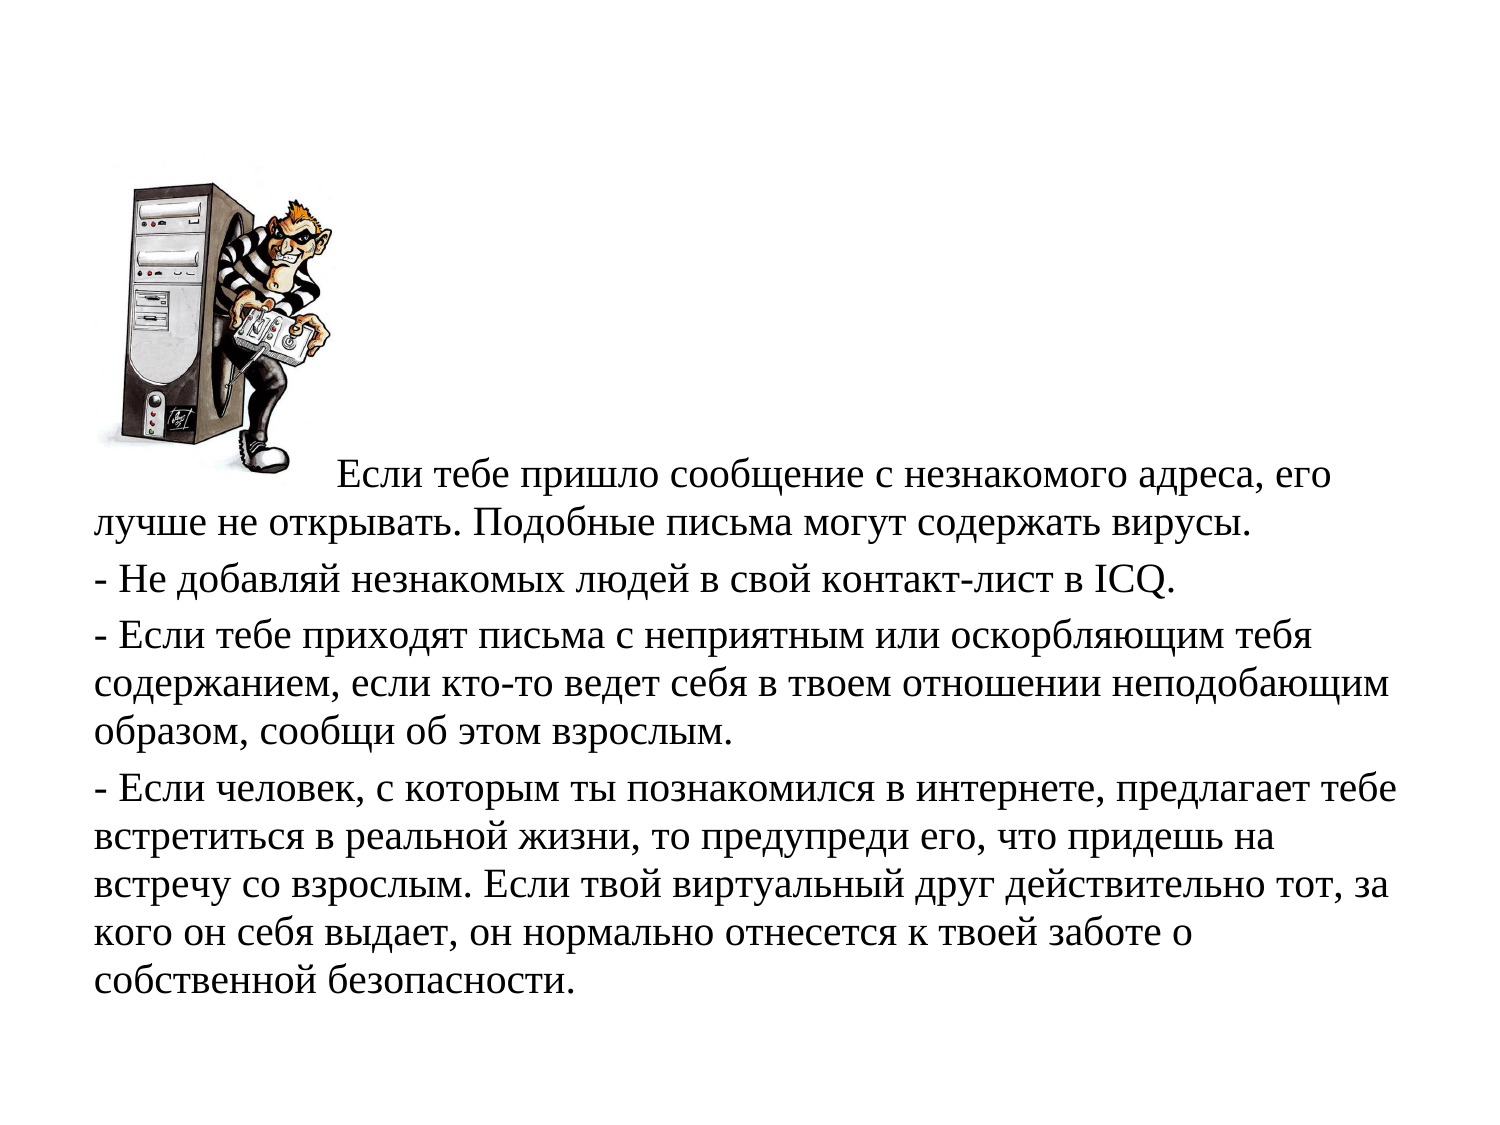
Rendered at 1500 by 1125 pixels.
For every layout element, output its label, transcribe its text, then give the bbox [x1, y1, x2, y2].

text - Не добавляй незнакомых людей в свой контакт-лист в ICQ. [94, 553, 1406, 601]
text - Если тебе приходят письма с неприятным или оскорбляющим тебя содержанием, если кто-то ведет себя в твоем отношении неподобающим образом, сообщи об этом взрослым. [94, 610, 1406, 754]
text - Если человек, с которым ты познакомился в интернете, предлагает тебе встретиться в реальной жизни, то предупреди его, что придешь на встречу со взрослым. Если твой виртуальный друг действительно тот, за кого он себя выдает, он нормально отнесется к твоей заботе о собственной безопасности. [94, 762, 1406, 1002]
text Если тебе пришло сообщение с незнакомого адреса, его лучше не открывать. Подобные письма могут содержать вирусы. [94, 146, 1406, 544]
